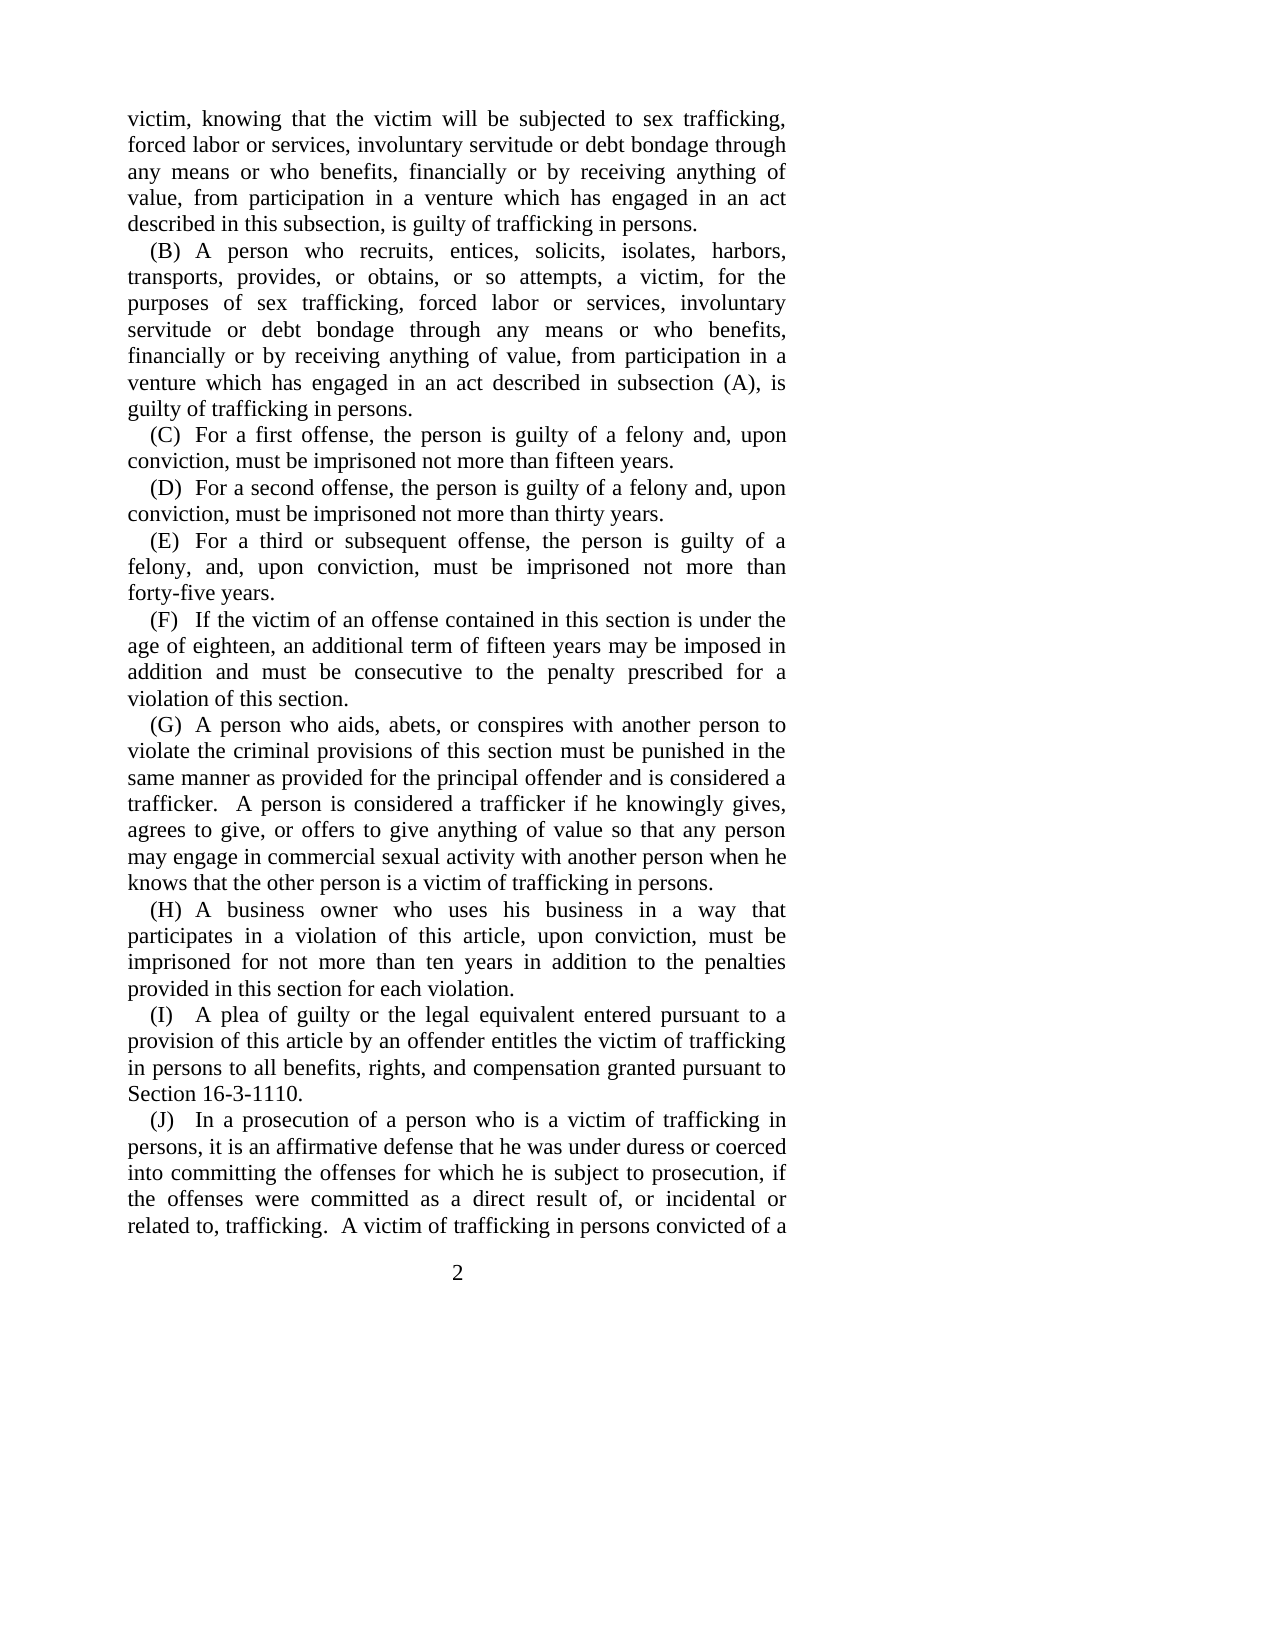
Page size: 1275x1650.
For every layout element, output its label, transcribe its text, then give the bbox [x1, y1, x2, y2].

text (E) For a third or subsequent offense, the person is guilty of a felony, and, upon conviction, must be imprisoned not more than forty-five years. [127, 527, 787, 606]
text (B) A person who recruits, entices, solicits, isolates, harbors, transports, provides, or obtains, or so attempts, a victim, for the purposes of sex trafficking, forced labor or services, involuntary servitude or debt bondage through any means or who benefits, financially or by receiving anything of value, from participation in a venture which has engaged in an act described in subsection (A), is guilty of trafficking in persons. [127, 237, 787, 421]
text (C) For a first offense, the person is guilty of a felony and, upon conviction, must be imprisoned not more than fifteen years. [127, 421, 787, 474]
text (F) If the victim of an offense contained in this section is under the age of eighteen, an additional term of fifteen years may be imposed in addition and must be consecutive to the penalty prescribed for a violation of this section. [127, 606, 787, 711]
text (D) For a second offense, the person is guilty of a felony and, upon conviction, must be imprisoned not more than thirty years. [127, 474, 787, 527]
text (I) A plea of guilty or the legal equivalent entered pursuant to a provision of this article by an offender entitles the victim of trafficking in persons to all benefits, rights, and compensation granted pursuant to Section 16-3-1110. [127, 1001, 787, 1106]
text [127, 1106, 787, 1238]
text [127, 105, 787, 237]
text (H) A business owner who uses his business in a way that participates in a violation of this article, upon conviction, must be imprisoned for not more than ten years in addition to the penalties provided in this section for each violation. [127, 896, 787, 1001]
text (G) A person who aids, abets, or conspires with another person to violate the criminal provisions of this section must be punished in the same manner as provided for the principal offender and is considered a trafficker. A person is considered a trafficker if he knowingly gives, agrees to give, or offers to give anything of value so that any person may engage in commercial sexual activity with another person when he knows that the other person is a victim of trafficking in persons. [127, 711, 787, 896]
